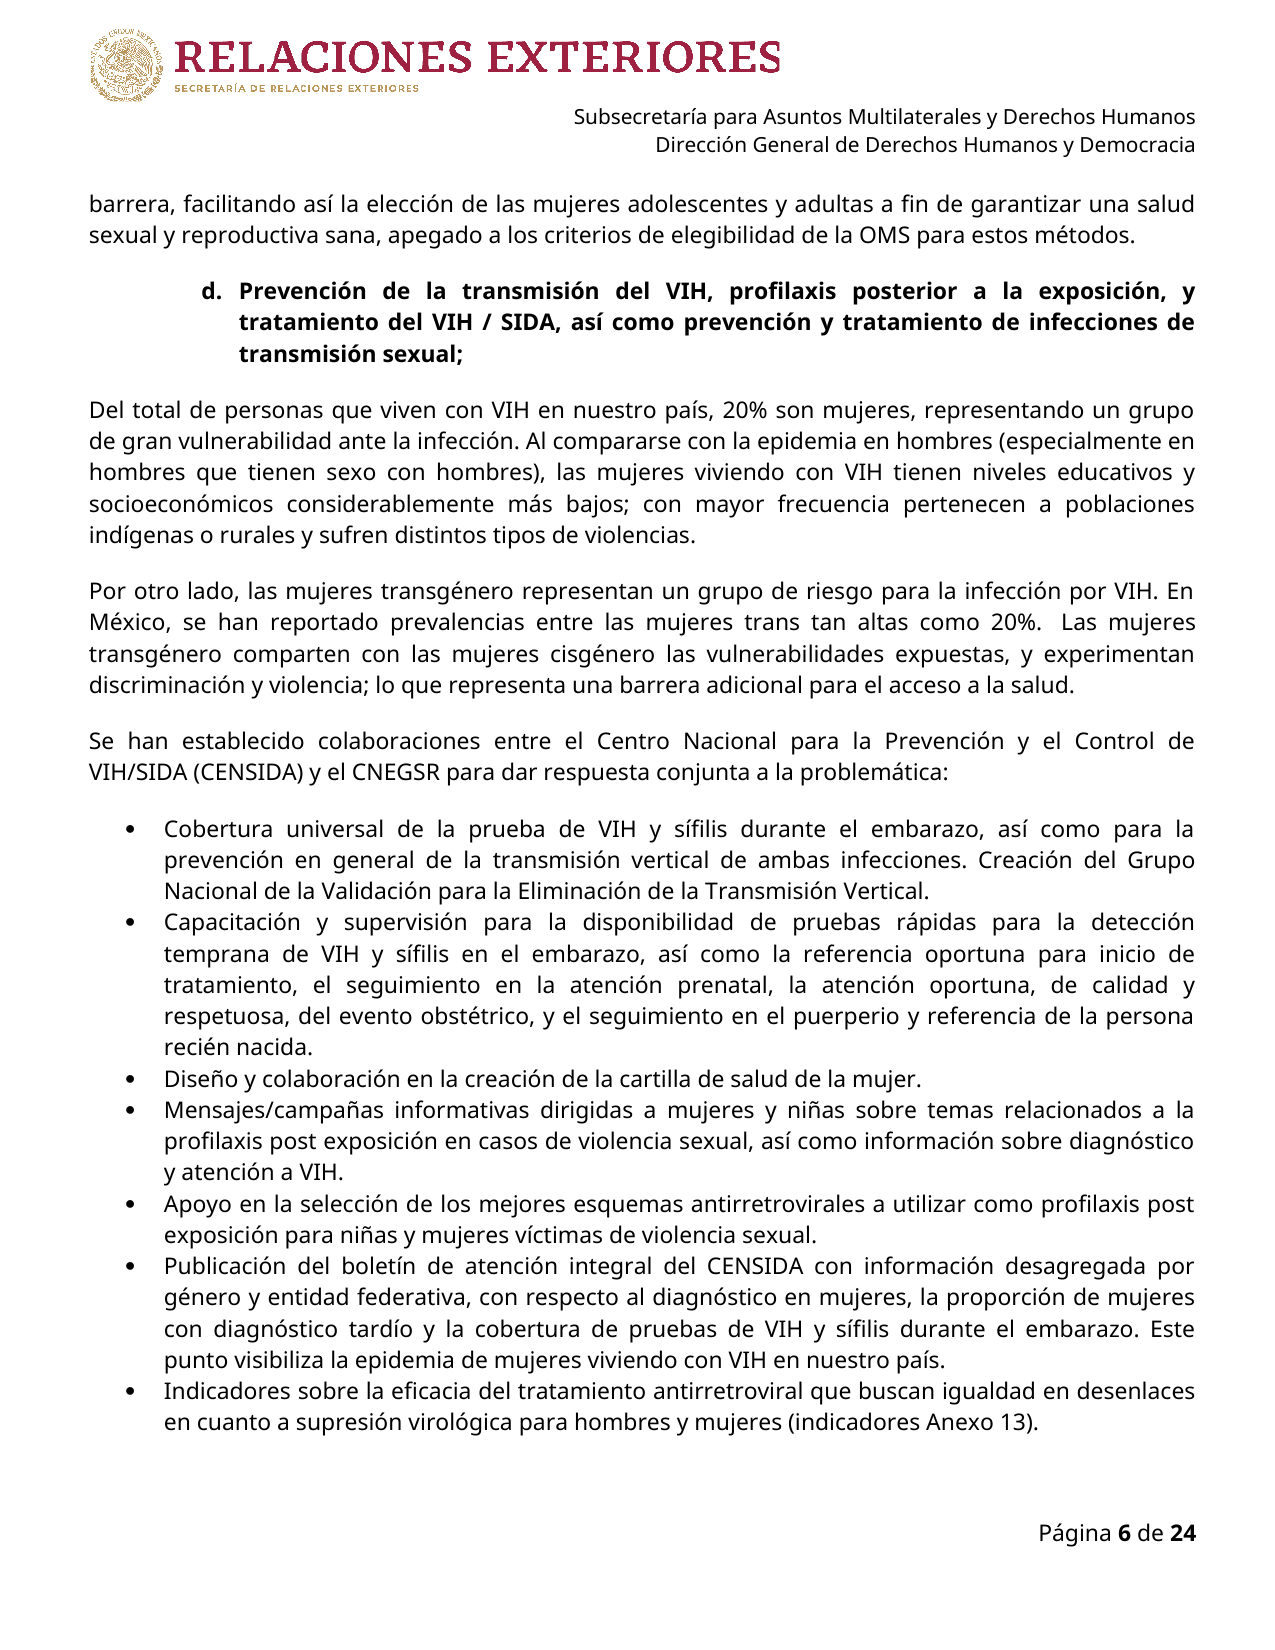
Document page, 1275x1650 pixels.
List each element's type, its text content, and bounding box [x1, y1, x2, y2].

text Del total de personas que viven con VIH en nuestro país, 20% son mujeres, representando un grupo de gran vulnerabilidad ante la infección. Al compararse con la epidemia en hombres (especialmente en hombres que tienen sexo con hombres), las mujeres viviendo con VIH tienen niveles educativos y socioeconómicos considerablemente más bajos; con mayor frecuencia pertenecen a poblaciones indígenas o rurales y sufren distintos tipos de violencias. [89, 394, 1196, 550]
list Indicadores sobre la eficacia del tratamiento antirretroviral que buscan igualdad en desenlaces en cuanto a supresión virológica para hombres y mujeres (indicadores Anexo 13). [126, 1375, 1196, 1437]
picture [88, 29, 780, 101]
text Por otro lado, las mujeres transgénero representan un grupo de riesgo para la infección por VIH. En México, se han reportado prevalencias entre las mujeres trans tan altas como 20%. Las mujeres transgénero comparten con las mujeres cisgénero las vulnerabilidades expuestas, y experimentan discriminación y violencia; lo que representa una barrera adicional para el acceso a la salud. [89, 575, 1196, 700]
list Prevención de la transmisión del VIH, profilaxis posterior a la exposición, y tratamiento del VIH / SIDA, así como prevención y tratamiento de infecciones de transmisión sexual; [201, 275, 1196, 369]
text Se han establecido colaboraciones entre el Centro Nacional para la Prevención y el Control de VIH/SIDA (CENSIDA) y el CNEGSR para dar respuesta conjunta a la problemática: [89, 725, 1196, 787]
list Cobertura universal de la prueba de VIH y sífilis durante el embarazo, así como para la prevención en general de la transmisión vertical de ambas infecciones. Creación del Grupo Nacional de la Validación para la Eliminación de la Transmisión Vertical. [126, 812, 1196, 906]
list Mensajes/campañas informativas dirigidas a mujeres y niñas sobre temas relacionados a la profilaxis post exposición en casos de violencia sexual, así como información sobre diagnóstico y atención a VIH. [126, 1094, 1196, 1187]
list Capacitación y supervisión para la disponibilidad de pruebas rápidas para la detección temprana de VIH y sífilis en el embarazo, así como la referencia oportuna para inicio de tratamiento, el seguimiento en la atención prenatal, la atención oportuna, de calidad y respetuosa, del evento obstétrico, y el seguimiento en el puerperio y referencia de la persona recién nacida. [126, 906, 1196, 1062]
list Apoyo en la selección de los mejores esquemas antirretrovirales a utilizar como profilaxis post exposición para niñas y mujeres víctimas de violencia sexual. [126, 1187, 1196, 1250]
list Diseño y colaboración en la creación de la cartilla de salud de la mujer. [126, 1062, 1196, 1094]
list Publicación del boletín de atención integral del CENSIDA con información desagregada por género y entidad federativa, con respecto al diagnóstico en mujeres, la proporción de mujeres con diagnóstico tardío y la cobertura de pruebas de VIH y sífilis durante el embarazo. Este punto visibiliza la epidemia de mujeres viviendo con VIH en nuestro país. [126, 1250, 1196, 1375]
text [89, 187, 1196, 250]
